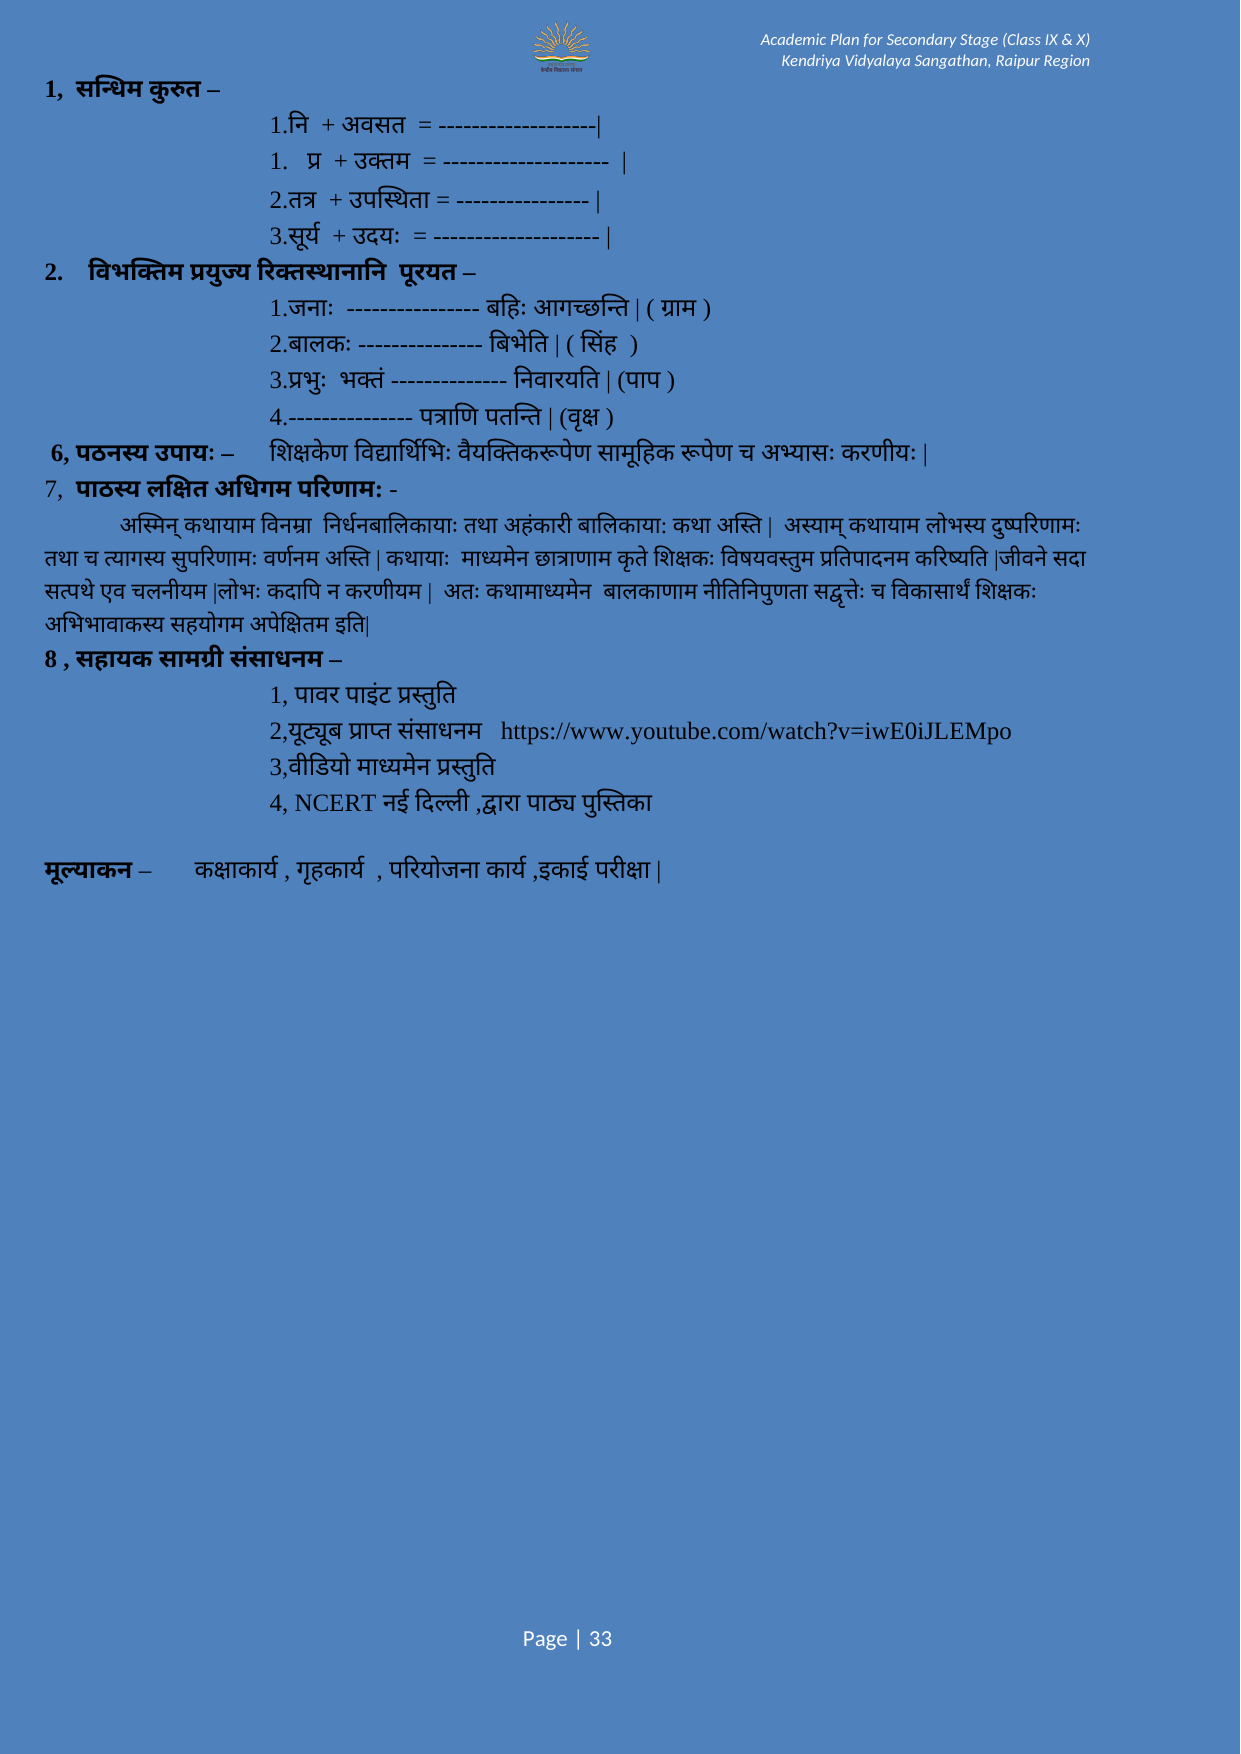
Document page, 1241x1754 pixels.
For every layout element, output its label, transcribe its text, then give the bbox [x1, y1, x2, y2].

text 8 , सहायक सामग्री संसाधनम – [44, 644, 1090, 677]
text 1, पावर पाइंट प्रस्तुति [119, 680, 1090, 713]
text 2. विभक्तिम प्रयुज्य रिक्तस्थानानि पूरयत – [44, 257, 1090, 291]
text 1.जनाः ---------------- बहिः आगच्छन्ति | ( ग्राम ) [269, 293, 1090, 327]
text 3,वीडियो माध्यमेन प्रस्तुति [119, 752, 1090, 786]
text 1, सन्धिम कुरुत – [44, 74, 1090, 107]
text मूल्याकन – कक्षाकार्य , गृहकार्य , परियोजना कार्य ,इकाई परीक्षा | [44, 856, 1090, 889]
text 6, पठनस्य उपायः – शिक्षकेण विद्यार्थिभिः वैयक्तिकरूपेण सामूहिक रूपेण च अभ्यासः करणीयः | [44, 438, 1090, 471]
text 2,यूट्यूब प्राप्त संसाधनम https://www.youtube.com/watch?v=iwE0iJLEMpo [119, 716, 1090, 750]
text 1.नि + अवसत = -------------------| [269, 110, 1090, 143]
text 2.तत्र + उपस्थिता = ---------------- | [269, 185, 1090, 218]
text 3.सूर्य + उदयः = -------------------- | [269, 221, 1090, 254]
text 2.बालकः --------------- बिभेति | ( सिंह ) [269, 329, 1090, 363]
picture [532, 21, 591, 72]
text 4, NCERT नई दिल्ली ,द्वारा पाठ्य पुस्तिका [119, 788, 1090, 822]
text 4.--------------- पत्राणि पतन्ति | (वृक्ष ) [269, 402, 1090, 435]
text 7, पाठस्य लक्षित अधिगम परिणाम: - अस्मिन् कथायाम विनम्रा निर्धनबालिकायाः तथा अहंकारी बालिकाया: कथा अस्ति | अस्याम् कथायाम लोभस्य दुष्परिणामः तथा च त्यागस्य सुपरिणामः वर्णनम अस्ति | कथायाः माध्यमेन छात्राणाम कृते शिक्षकः विषयवस्तुम प्रतिपादनम करिष्यति |जीवने सदा सत्पथे एव चलनीयम |लोभः कदापि न करणीयम | अतः कथामाध्यमेन बालकाणाम नीतिनिपुणता सद्वृत्तेः च विकासार्थं शिक्षकः अभिभावाकस्य सहयोगम अपेक्षितम इति| [44, 474, 1090, 641]
list प्र + उक्तम = -------------------- | [269, 146, 1090, 180]
text 3.प्रभुः भक्तं -------------- निवारयति | (पाप ) [269, 365, 1090, 399]
